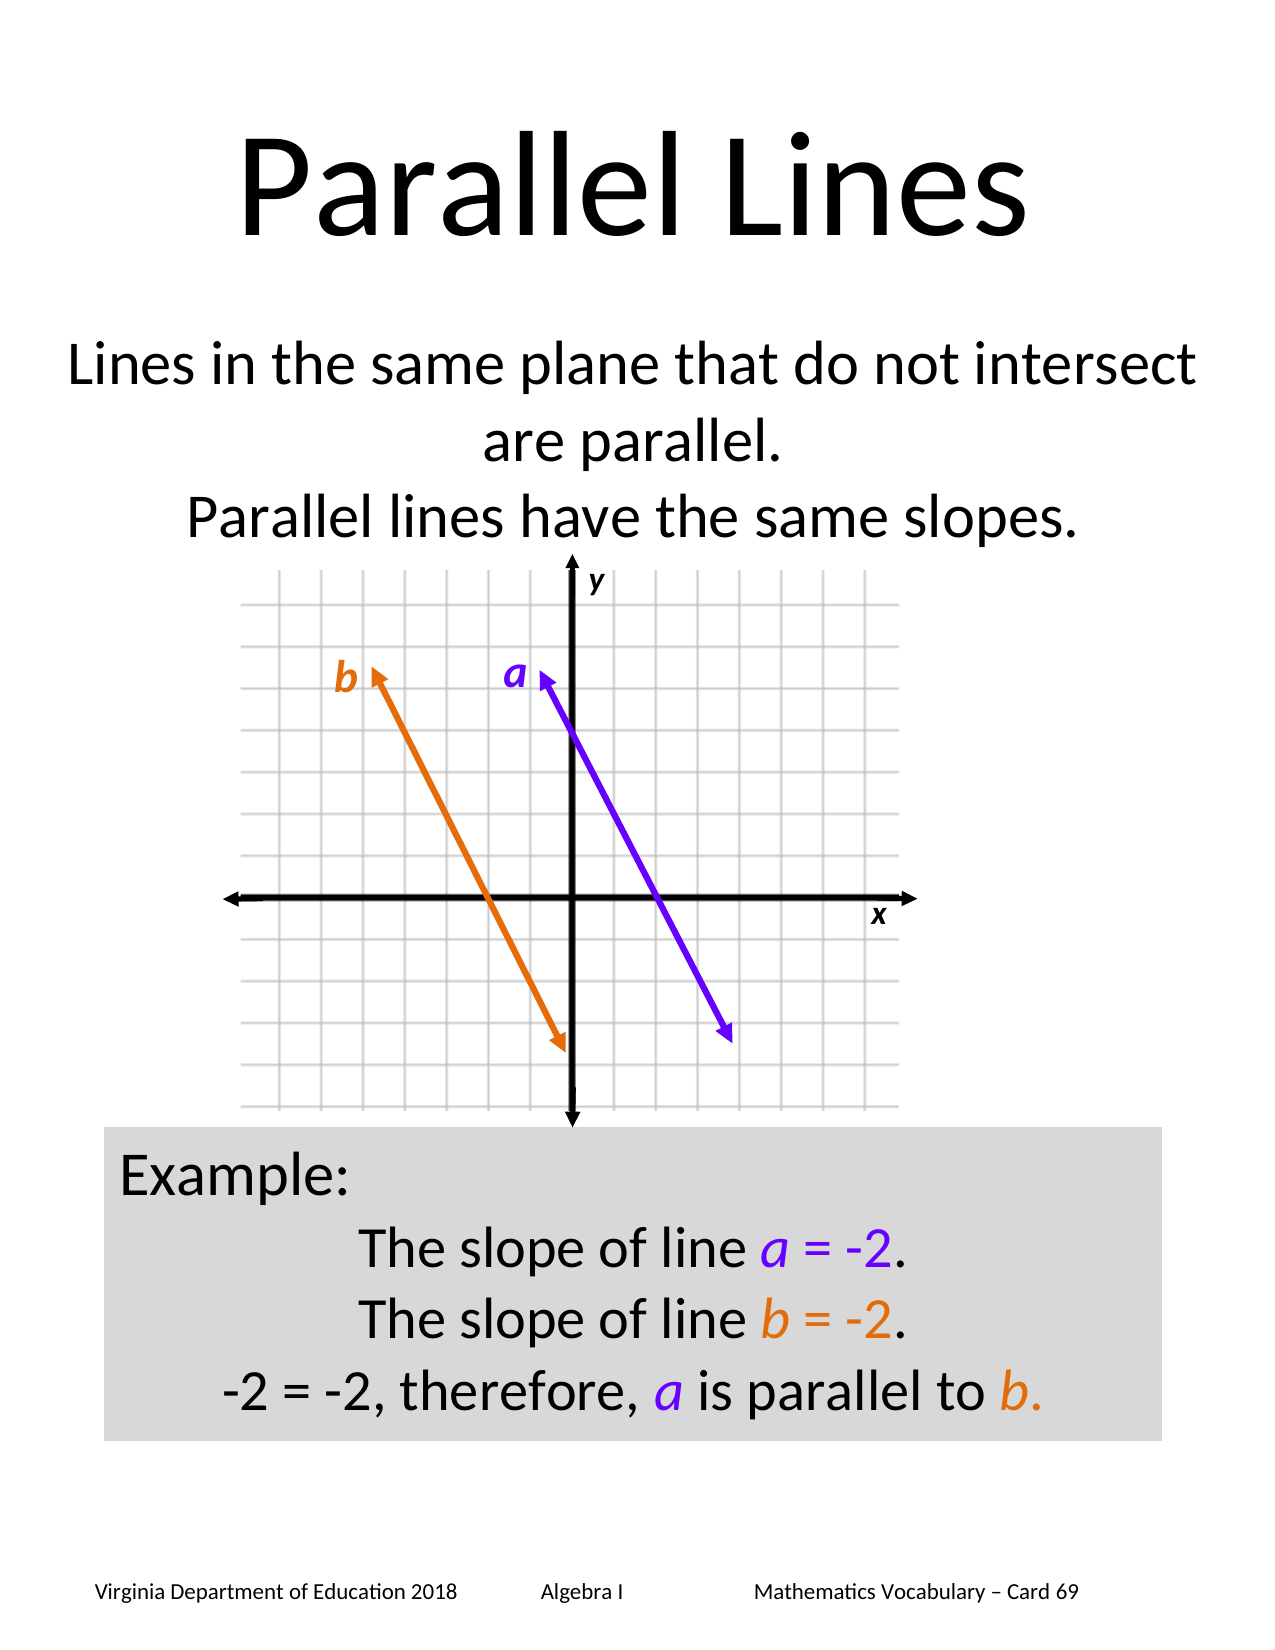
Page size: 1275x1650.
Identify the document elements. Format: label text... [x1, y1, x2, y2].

subtitle Parallel Lines [57, 90, 1209, 273]
text Lines in the same plane that do not intersect are parallel. [57, 324, 1209, 477]
text Parallel lines have the same slopes. [57, 477, 1209, 553]
picture [240, 570, 900, 1111]
